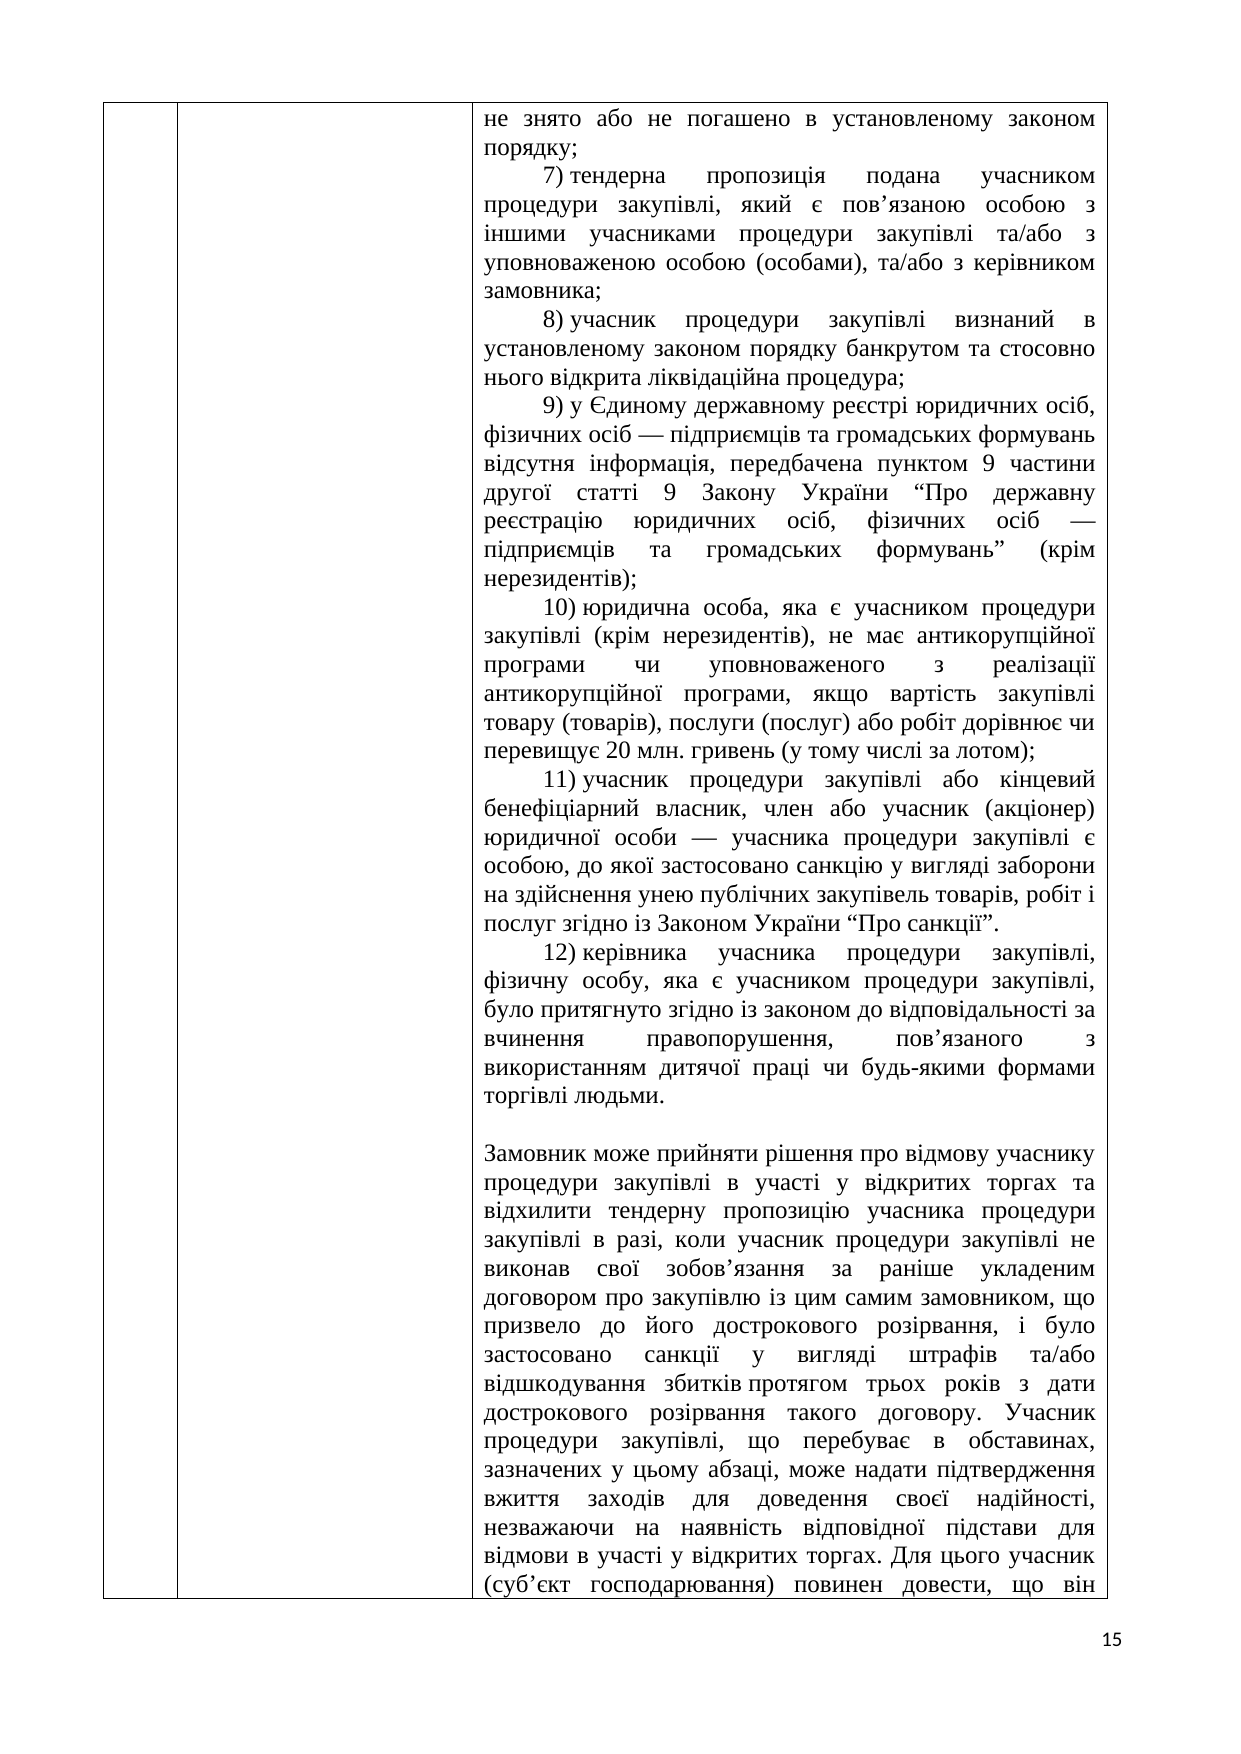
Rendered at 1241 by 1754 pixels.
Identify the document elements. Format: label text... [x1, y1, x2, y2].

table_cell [178, 103, 472, 1598]
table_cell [473, 103, 1107, 1598]
table_cell 5 [104, 103, 177, 1598]
